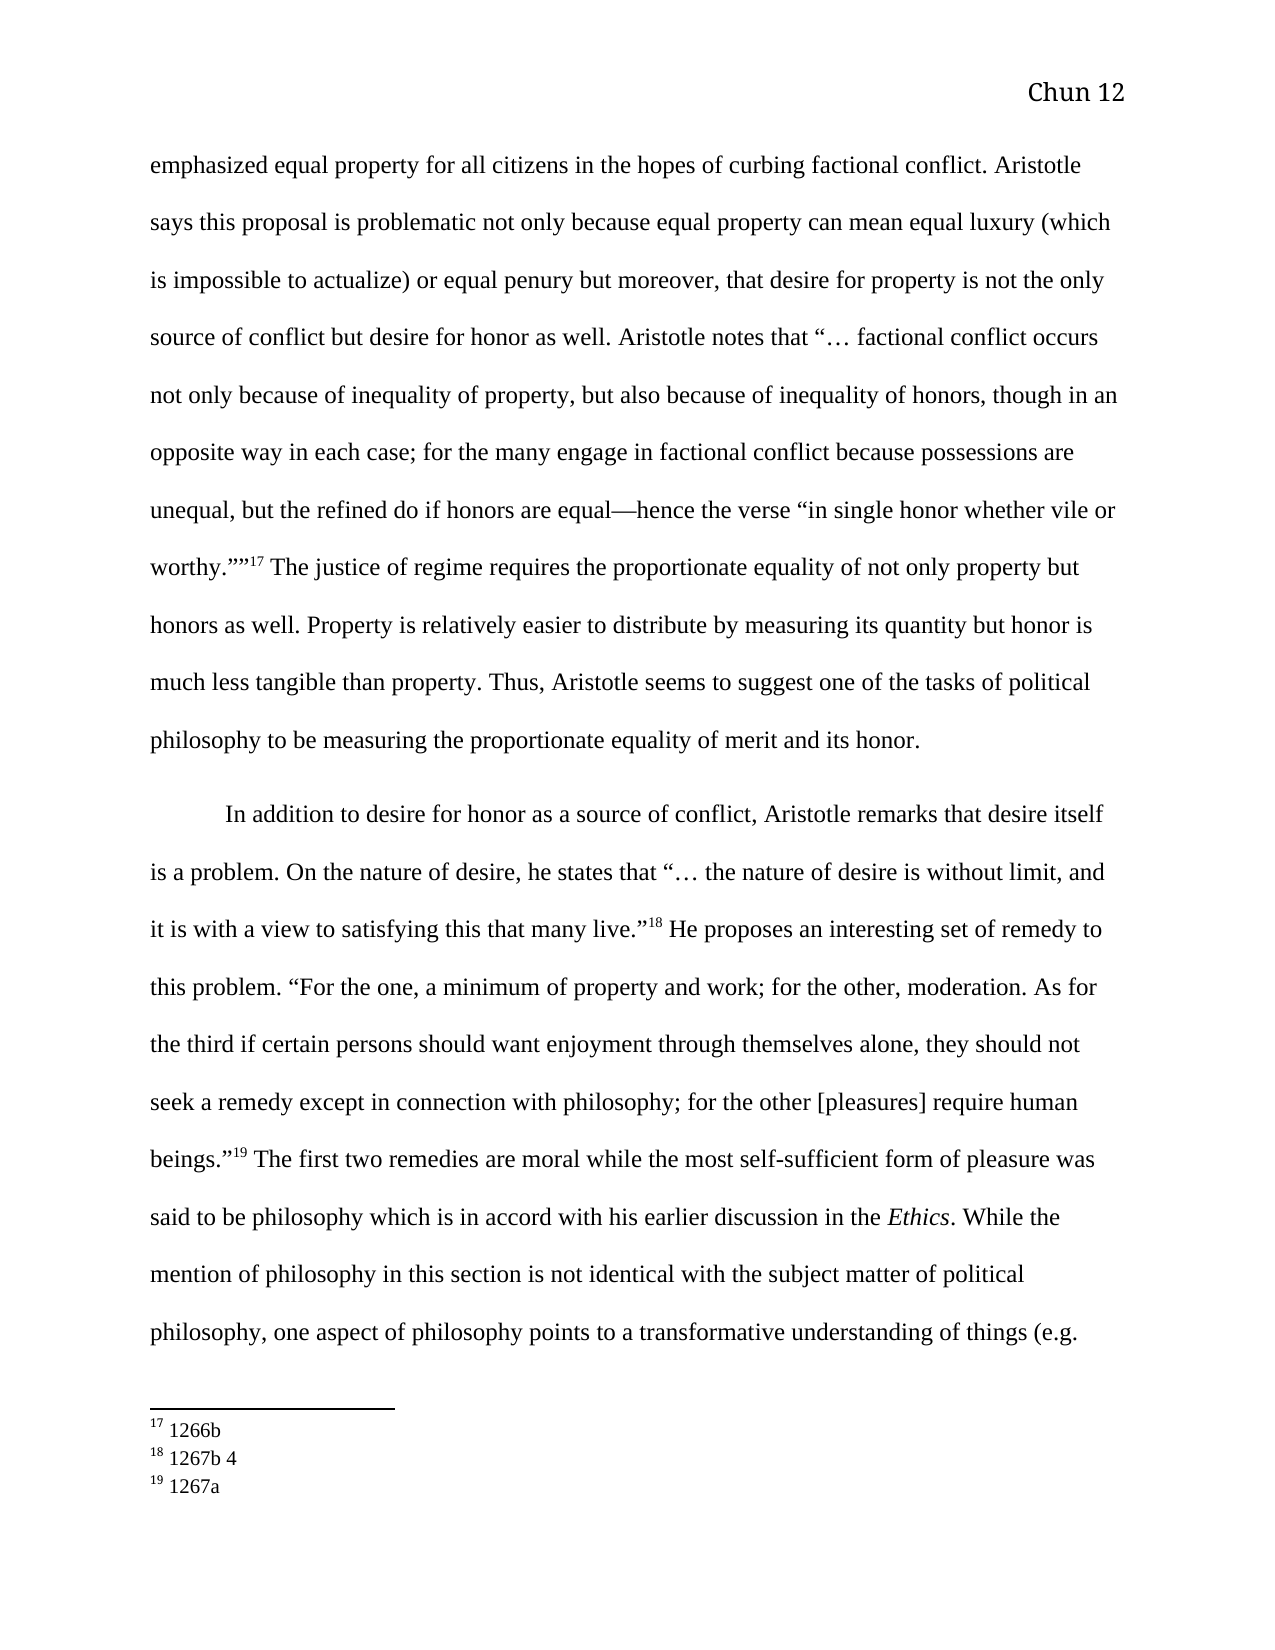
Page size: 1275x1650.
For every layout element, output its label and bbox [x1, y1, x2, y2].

text [150, 799, 1125, 1345]
text [150, 150, 1125, 754]
